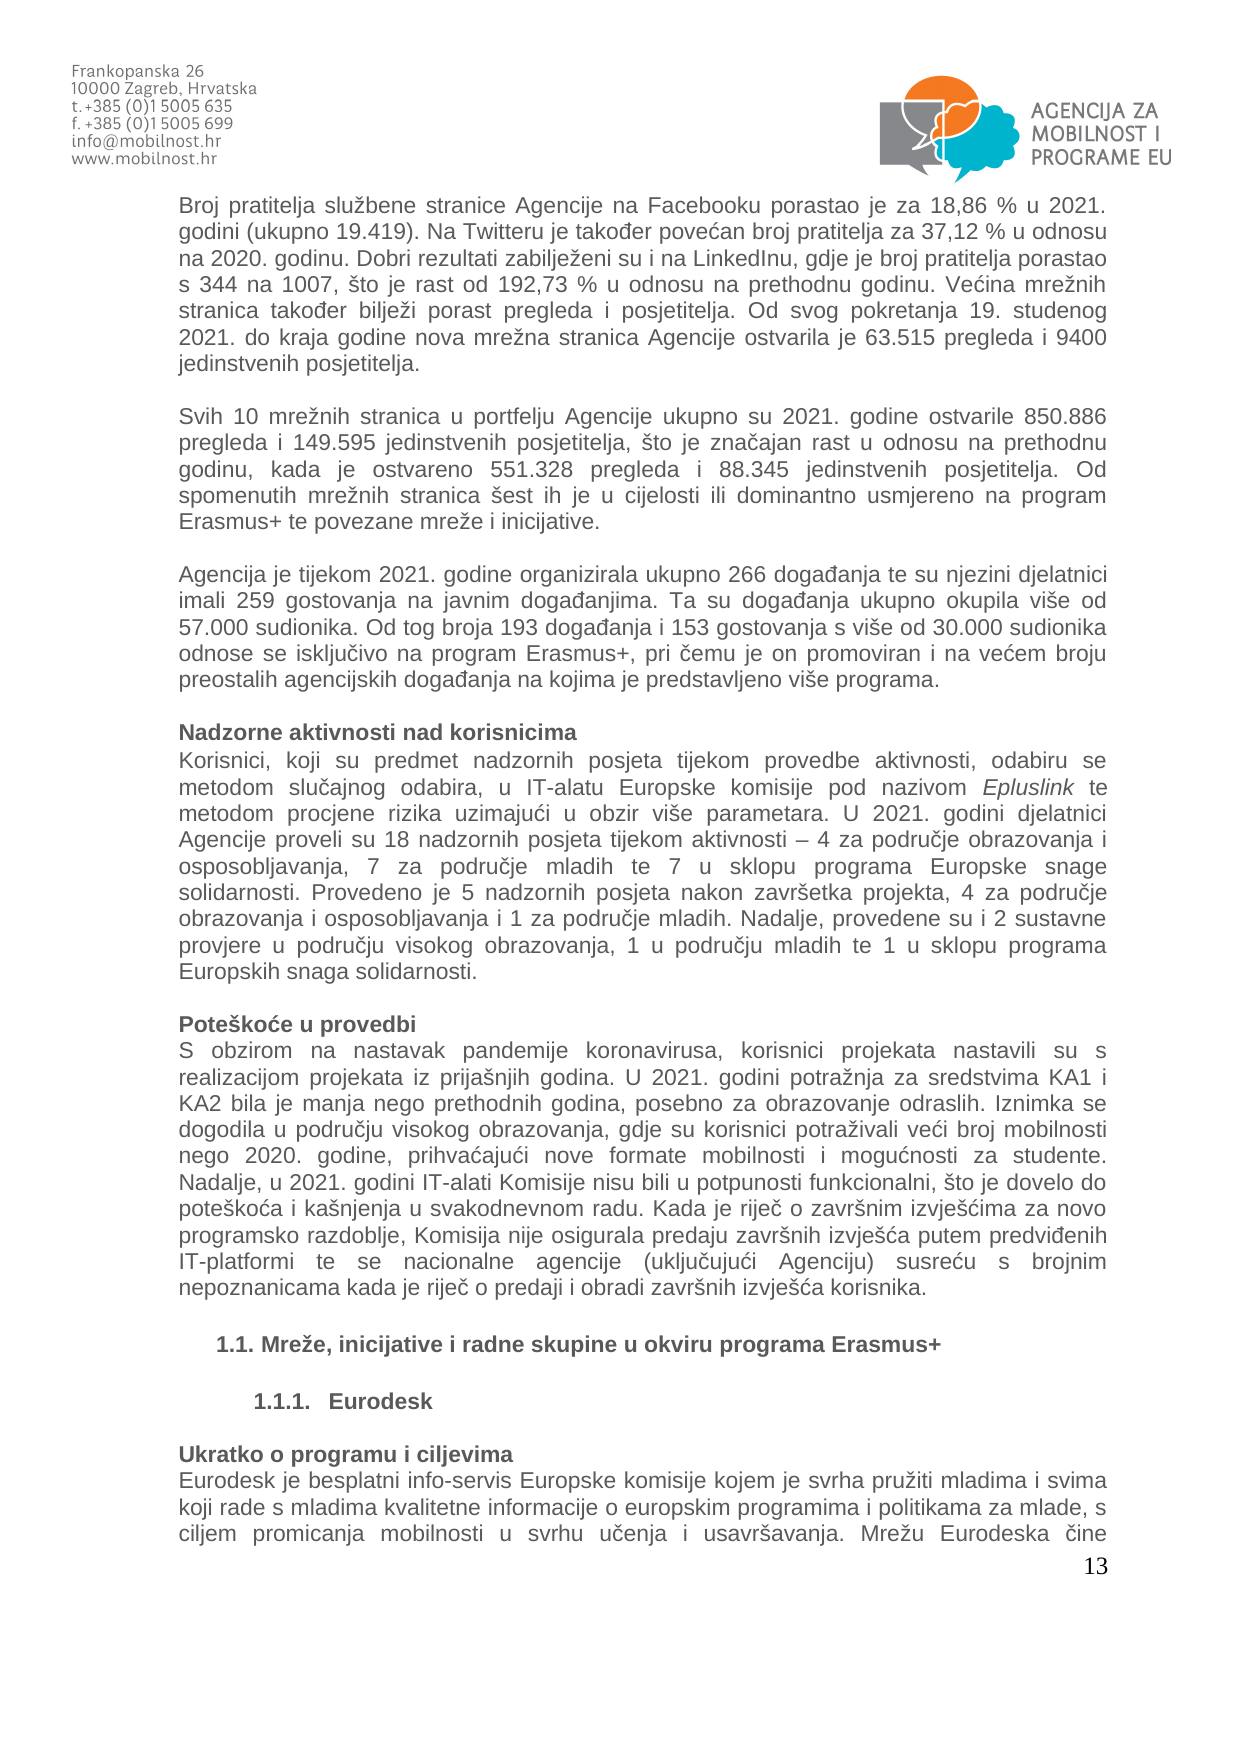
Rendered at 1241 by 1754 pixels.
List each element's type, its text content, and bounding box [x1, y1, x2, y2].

text Svih 10 mrežnih stranica u portfelju Agencije ukupno su 2021. godine ostvarile 850.886 pregleda i 149.595 jedinstvenih posjetitelja, što je značajan rast u odnosu na prethodnu godinu, kada je ostvareno 551.328 pregleda i 88.345 jedinstvenih posjetitelja. Od spomenutih mrežnih stranica šest ih je u cijelosti ili dominantno usmjereno na program Erasmus+ te povezane mreže i inicijative. [178, 403, 1108, 534]
text S obzirom na nastavak pandemije koronavirusa, korisnici projekata nastavili su s realizacijom projekata iz prijašnjih godina. U 2021. godini potražnja za sredstvima KA1 i KA2 bila je manja nego prethodnih godina, posebno za obrazovanje odraslih. Iznimka se dogodila u području visokog obrazovanja, gdje su korisnici potraživali veći broj mobilnosti nego 2020. godine, prihvaćajući nove formate mobilnosti i mogućnosti za studente. Nadalje, u 2021. godini IT-alati Komisije nisu bili u potpunosti funkcionalni, što je dovelo do poteškoća i kašnjenja u svakodnevnom radu. Kada je riječ o završnim izvješćima za novo programsko razdoblje, Komisija nije osigurala predaju završnih izvješća putem predviđenih IT-platformi te se nacionalne agencije (uključujući Agenciju) susreću s brojnim nepoznanicama kada je riječ o predaji i obradi završnih izvješća korisnika. [178, 1037, 1108, 1301]
text Agencija je tijekom 2021. godine organizirala ukupno 266 događanja te su njezini djelatnici imali 259 gostovanja na javnim događanjima. Ta su događanja ukupno okupila više od 57.000 sudionika. Od tog broja 193 događanja i 153 gostovanja s više od 30.000 sudionika odnose se isključivo na program Erasmus+, pri čemu je on promoviran i na većem broju preostalih agencijskih događanja na kojima je predstavljeno više programa. [178, 561, 1108, 693]
text Poteškoće u provedbi [178, 1011, 1108, 1037]
text Broj pratitelja službene stranice Agencije na Facebooku porastao je za 18,86 % u 2021. godini (ukupno 19.419). Na Twitteru je također povećan broj pratitelja za 37,12 % u odnosu na 2020. godinu. Dobri rezultati zabilježeni su i na LinkedInu, gdje je broj pratitelja porastao s 344 na 1007, što je rast od 192,73 % u odnosu na prethodnu godinu. Većina mrežnih stranica također bilježi porast pregleda i posjetitelja. Od svog pokretanja 19. studenog 2021. do kraja godine nova mrežna stranica Agencije ostvarila je 63.515 pregleda i 9400 jedinstvenih posjetitelja. [178, 192, 1108, 376]
text Korisnici, koji su predmet nadzornih posjeta tijekom provedbe aktivnosti, odabiru se metodom slučajnog odabira, u IT-alatu Europske komisije pod nazivom Epluslink te metodom procjene rizika uzimajući u obzir više parametara. U 2021. godini djelatnici Agencije proveli su 18 nadzornih posjeta tijekom aktivnosti – 4 za područje obrazovanja i osposobljavanja, 7 za područje mladih te 7 u sklopu programa Europske snage solidarnosti. Provedeno je 5 nadzornih posjeta nakon završetka projekta, 4 za područje obrazovanja i osposobljavanja i 1 za područje mladih. Nadalje, provedene su i 2 sustavne provjere u području visokog obrazovanja, 1 u području mladih te 1 u sklopu programa Europskih snaga solidarnosti. [178, 747, 1108, 984]
text Nadzorne aktivnosti nad korisnicima [178, 719, 1108, 745]
subtitle Mreže, inicijative i radne skupine u okviru programa Erasmus+ [216, 1331, 1108, 1357]
text Ukratko o programu i ciljevima [178, 1441, 1108, 1467]
picture [70, 57, 1172, 188]
subtitle Eurodesk [253, 1388, 1108, 1414]
